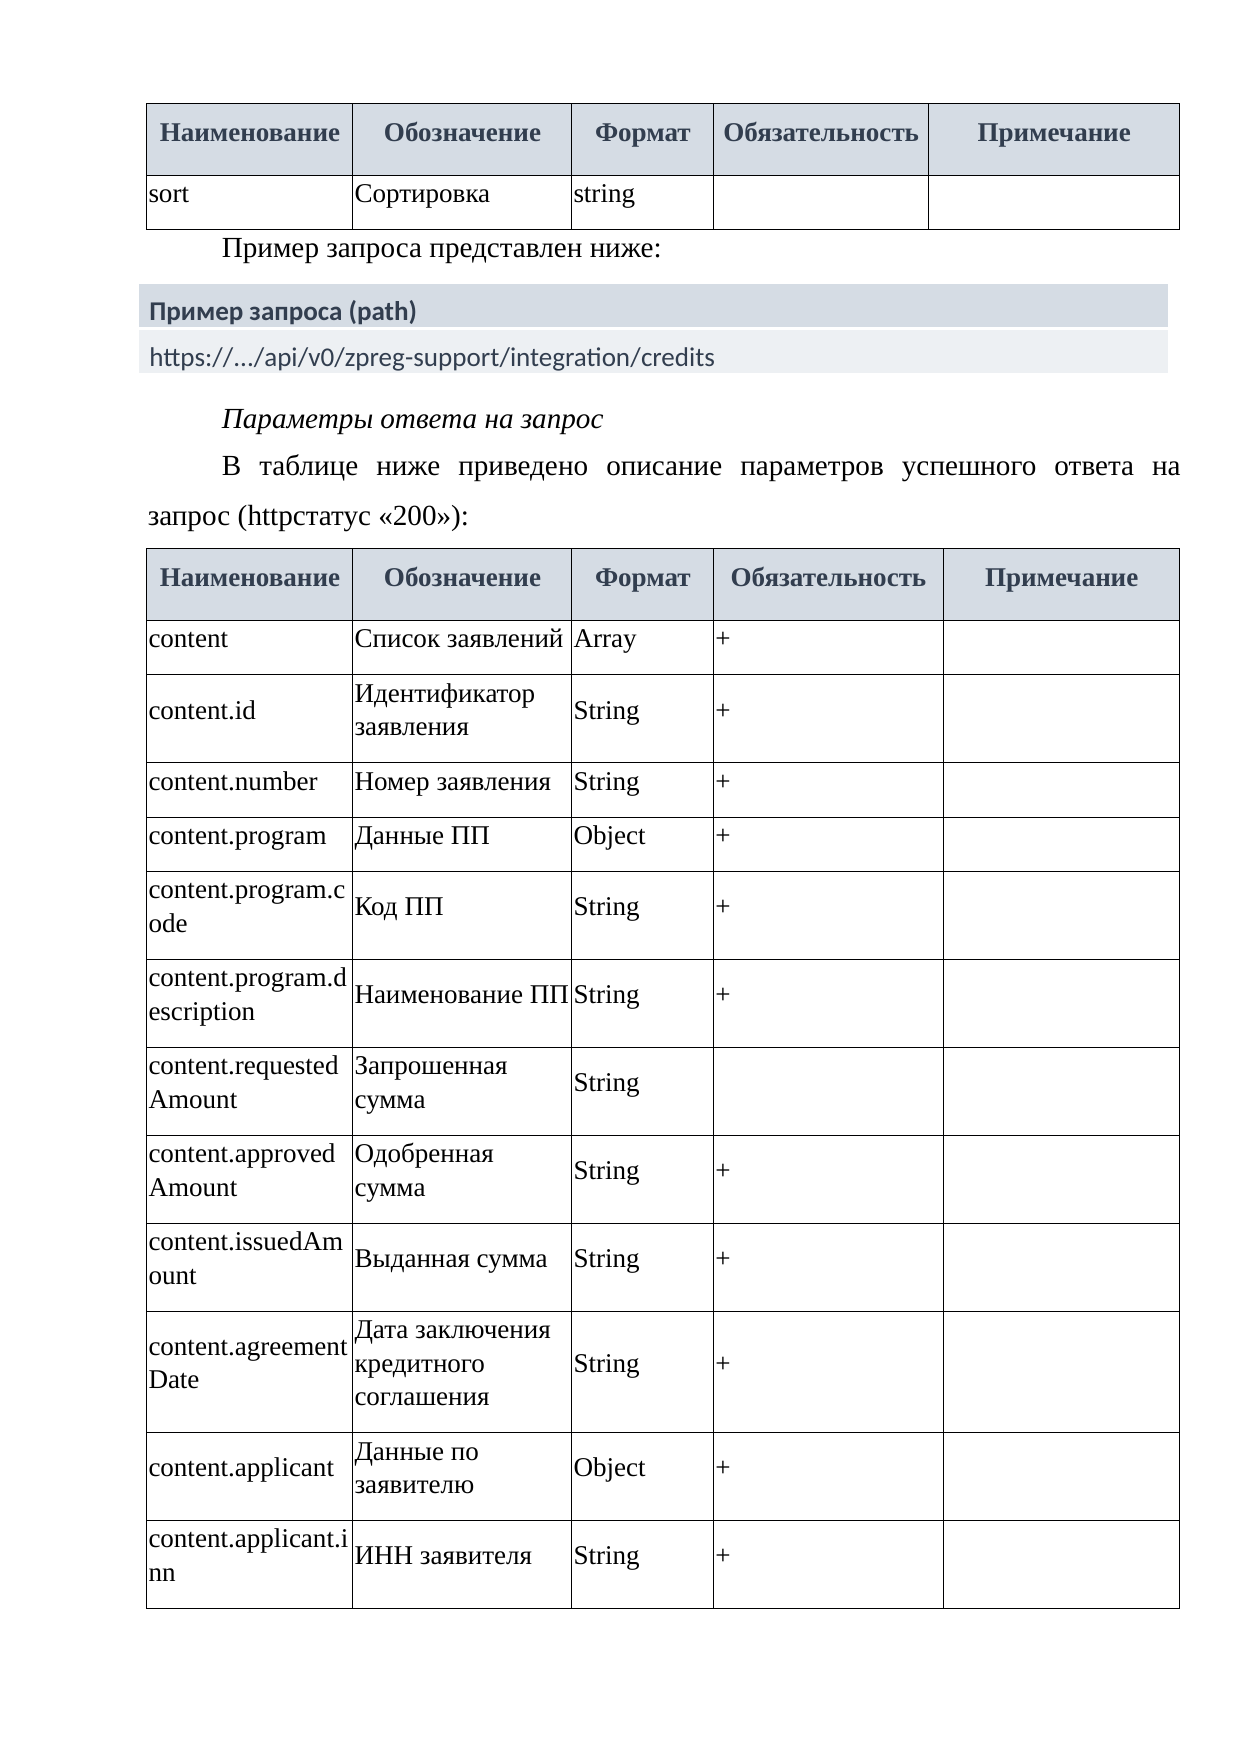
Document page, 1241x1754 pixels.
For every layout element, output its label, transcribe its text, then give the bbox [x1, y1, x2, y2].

table_cell String [572, 763, 713, 817]
table_cell + [714, 1312, 943, 1432]
table_header Обозначение [353, 104, 571, 175]
table_cell String [572, 1224, 713, 1311]
table_cell + [714, 960, 943, 1047]
table_cell + [714, 763, 943, 817]
table_cell Идентификатор заявления [353, 675, 571, 762]
table_cell content.program.code [147, 872, 352, 959]
table_cell content.agreementDate [147, 1312, 352, 1432]
table_cell content.issuedAmount [147, 1224, 352, 1311]
table_cell [714, 176, 928, 229]
table_cell [944, 675, 1179, 762]
table_cell + [714, 621, 943, 674]
table_header Наименование [147, 549, 352, 620]
table_header Обязательность [714, 549, 943, 620]
table_cell https://.../api/v0/zpreg-support/integration/credits [139, 330, 1168, 373]
table_cell + [714, 1136, 943, 1223]
table_cell String [572, 675, 713, 762]
table_cell + [714, 1224, 943, 1311]
table_cell ИНН заявителя [353, 1521, 571, 1608]
table_cell content.applicant.inn [147, 1521, 352, 1608]
table_cell content.approvedAmount [147, 1136, 352, 1223]
table_cell String [572, 1048, 713, 1135]
table_cell Array [572, 621, 713, 674]
table_header Наименование [147, 104, 352, 175]
table_cell String [572, 872, 713, 959]
table_cell [944, 1224, 1179, 1311]
table_cell String [572, 1312, 713, 1432]
table_cell [944, 1136, 1179, 1223]
table_cell content.id [147, 675, 352, 762]
table_cell Выданная сумма [353, 1224, 571, 1311]
table_cell Object [572, 1433, 713, 1520]
table_cell + [714, 1521, 943, 1608]
table_cell [714, 1048, 943, 1135]
table_cell String [572, 1521, 713, 1608]
table_header Обязательность [714, 104, 928, 175]
subtitle Параметры ответа на запрос [148, 402, 1181, 435]
table_cell [944, 621, 1179, 674]
table_cell [944, 960, 1179, 1047]
table_cell content.program [147, 818, 352, 871]
table_cell [944, 1048, 1179, 1135]
table_cell Дата заключения кредитного соглашения [353, 1312, 571, 1432]
table_cell Данные по заявителю [353, 1433, 571, 1520]
table_cell content.number [147, 763, 352, 817]
table_cell sort [147, 176, 352, 229]
table_header Формат [572, 104, 713, 175]
text Пример запроса представлен ниже: [148, 230, 1181, 264]
table_cell content [147, 621, 352, 674]
table_header Примечание [944, 549, 1179, 620]
table_cell Object [572, 818, 713, 871]
table_header Примечание [929, 104, 1179, 175]
table_cell Наименование ПП [353, 960, 571, 1047]
table_cell Код ПП [353, 872, 571, 959]
table_cell [929, 176, 1179, 229]
table_cell + [714, 675, 943, 762]
table_cell Сортировка [353, 176, 571, 229]
table_cell Данные ПП [353, 818, 571, 871]
table_header Обозначение [353, 549, 571, 620]
table_cell [944, 763, 1179, 817]
table_header Формат [572, 549, 713, 620]
table_cell [944, 872, 1179, 959]
table_cell string [572, 176, 713, 229]
table_cell [944, 1521, 1179, 1608]
text В таблице ниже приведено описание параметров успешного ответа на запрос (httpстатус «200»): [148, 448, 1181, 532]
table_cell Запрошенная сумма [353, 1048, 571, 1135]
table_cell + [714, 872, 943, 959]
table_cell Одобренная сумма [353, 1136, 571, 1223]
table_header Пример запроса (path) [139, 284, 1168, 327]
table_cell content.requestedAmount [147, 1048, 352, 1135]
table_cell content.applicant [147, 1433, 352, 1520]
table_cell String [572, 960, 713, 1047]
table_cell Номер заявления [353, 763, 571, 817]
table_cell [944, 818, 1179, 871]
table_cell [944, 1312, 1179, 1432]
table_cell content.program.description [147, 960, 352, 1047]
table_cell + [714, 1433, 943, 1520]
table_cell Список заявлений [353, 621, 571, 674]
table_cell [944, 1433, 1179, 1520]
table_cell + [714, 818, 943, 871]
table_cell String [572, 1136, 713, 1223]
